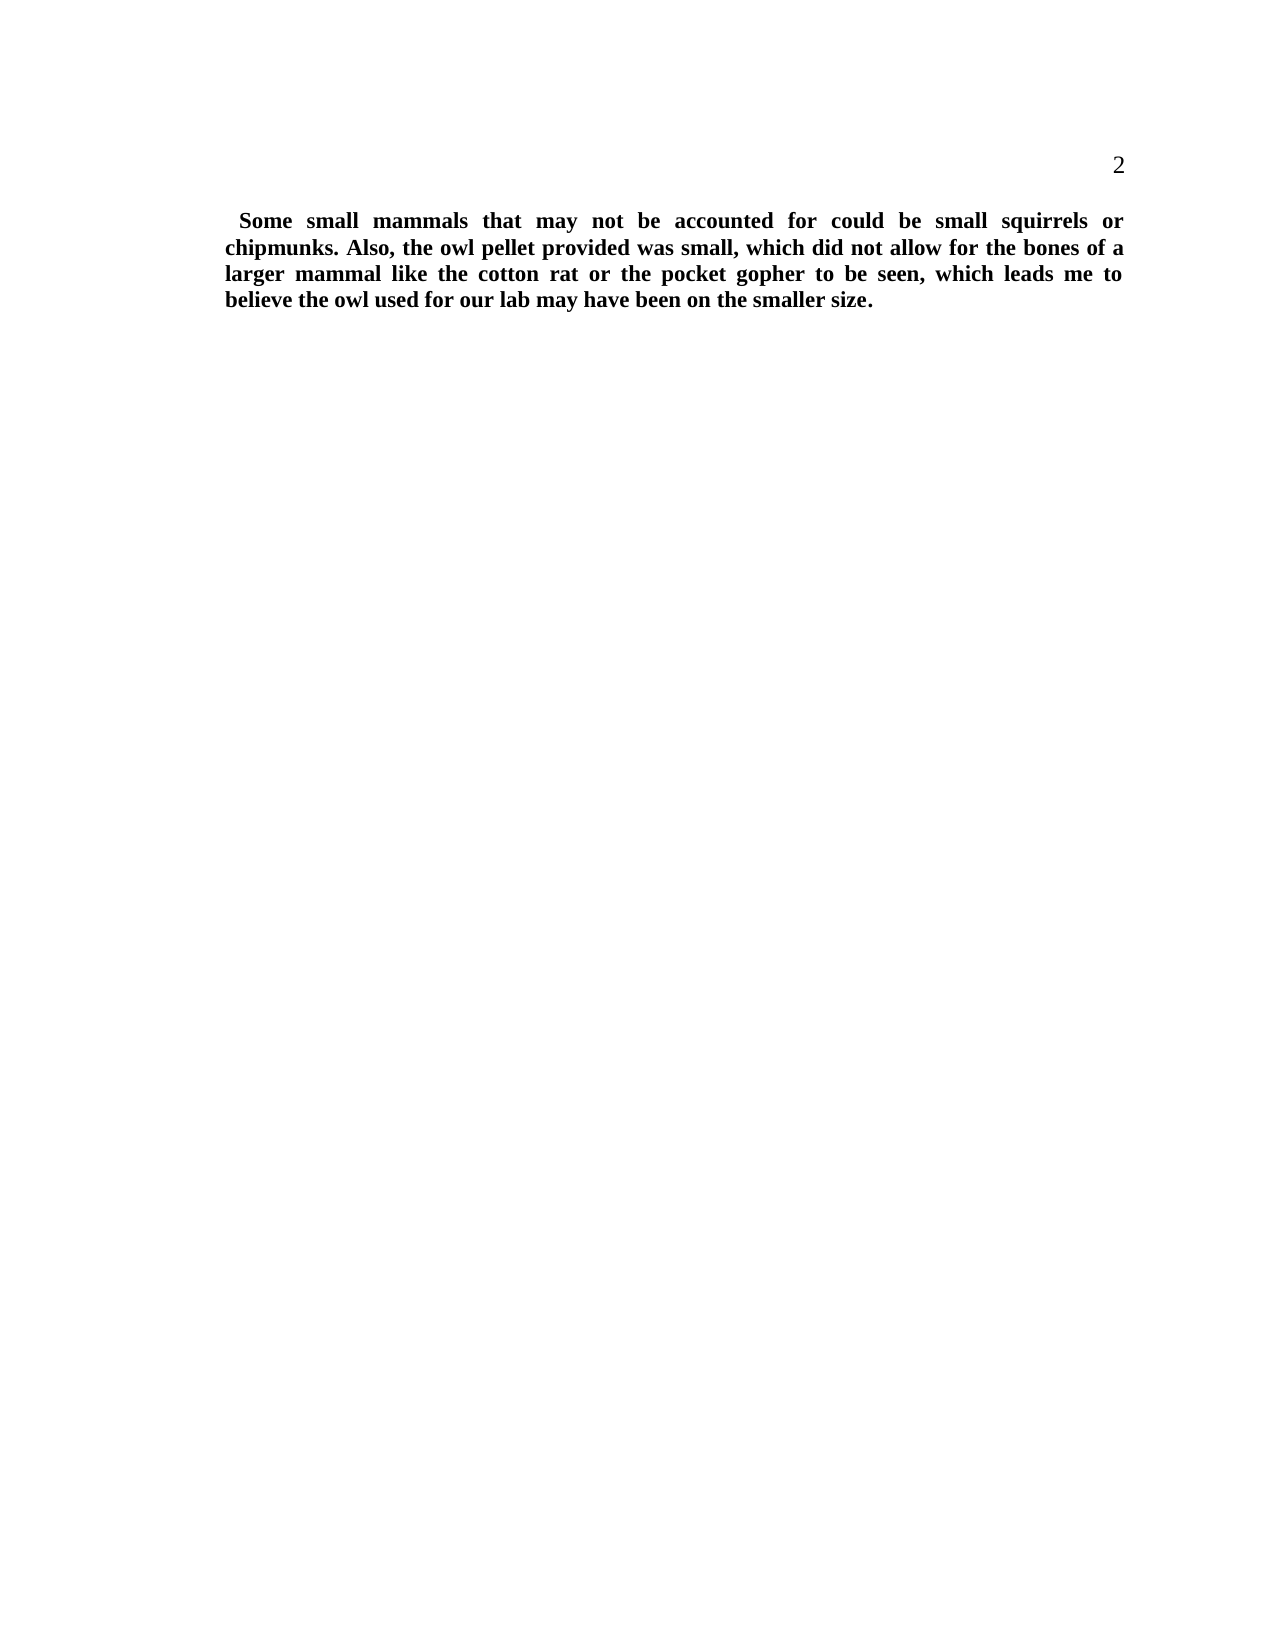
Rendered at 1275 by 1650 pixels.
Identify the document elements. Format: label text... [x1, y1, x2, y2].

text Some small mammals that may not be accounted for could be small squirrels or chipmunks. Also, the owl pellet provided was small, which did not allow for the bones of a larger mammal like the cotton rat or the pocket gopher to be seen, which leads me to believe the owl used for our lab may have been on the smaller size. [225, 207, 1125, 313]
